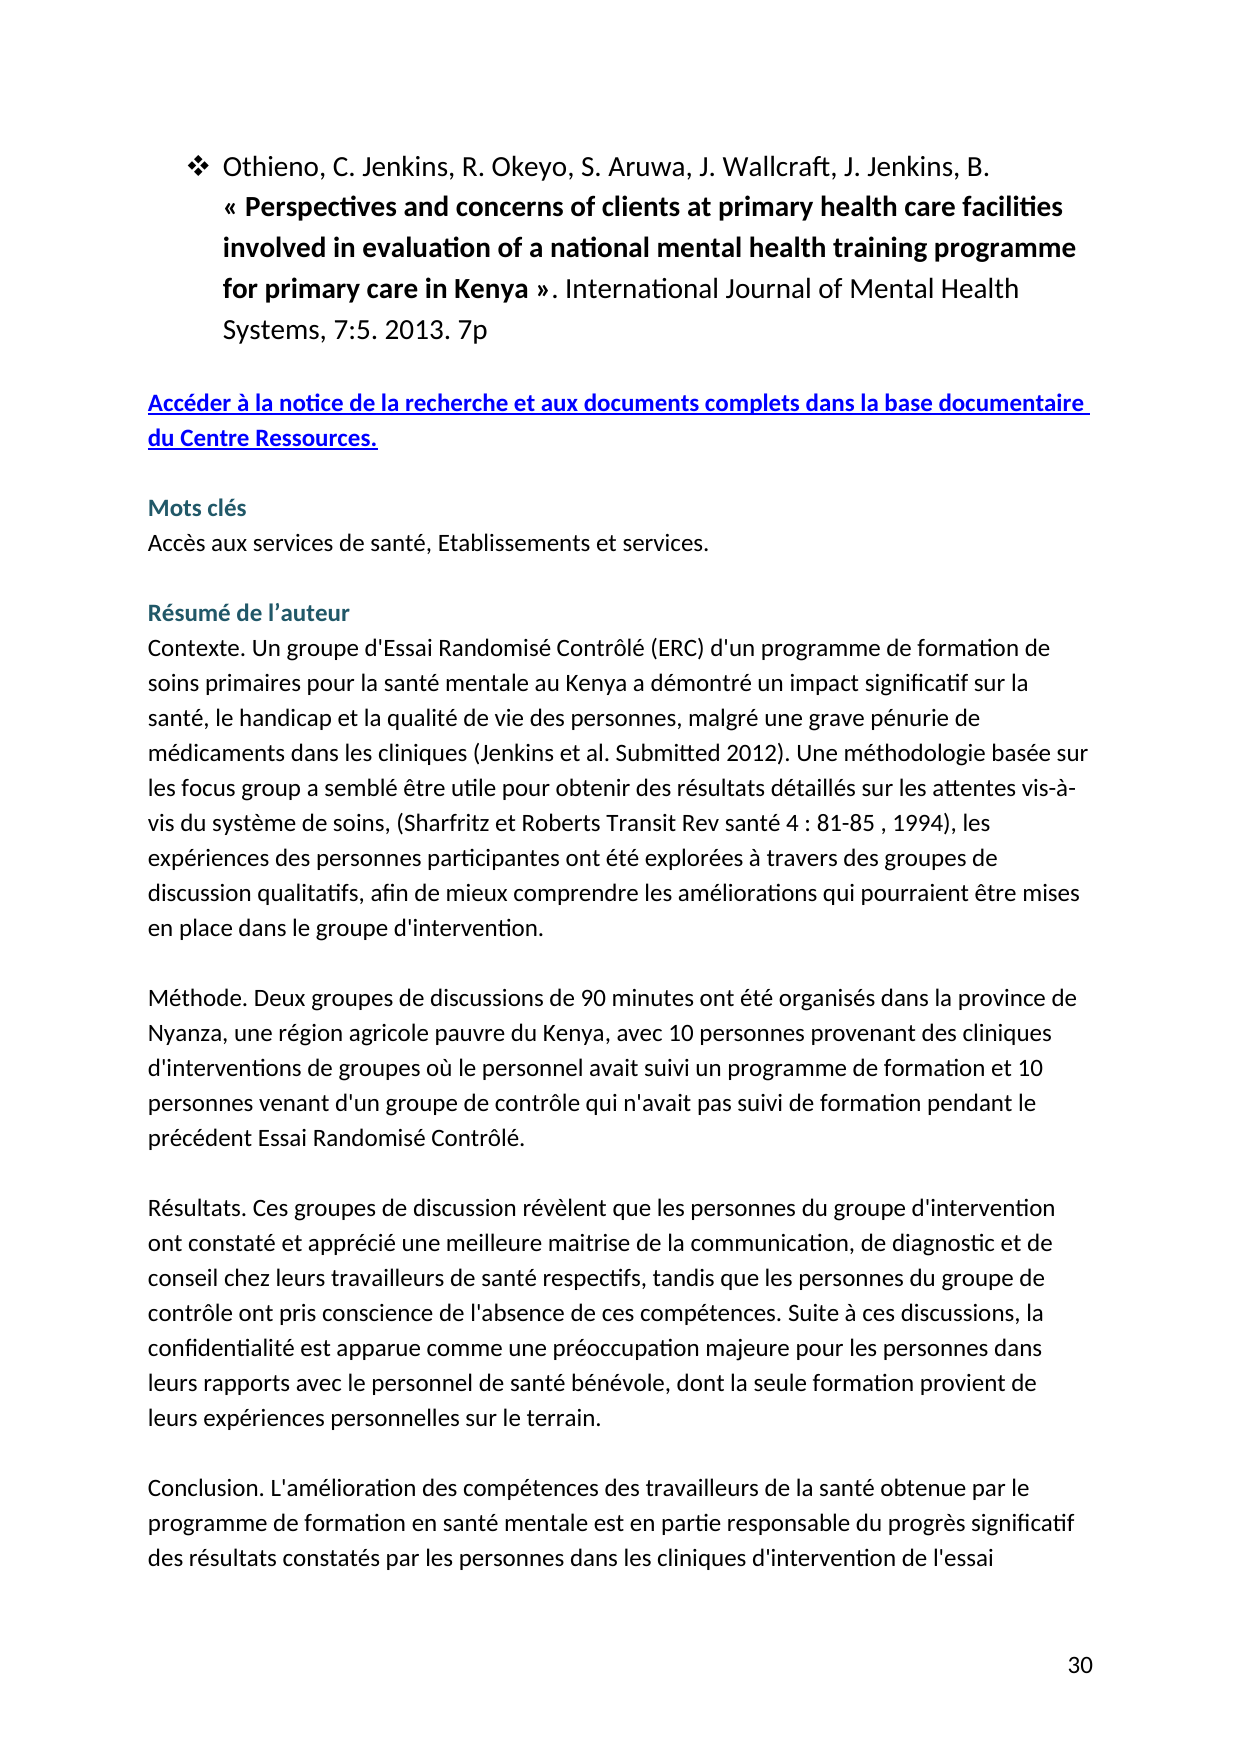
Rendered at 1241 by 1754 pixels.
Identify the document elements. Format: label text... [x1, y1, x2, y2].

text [148, 1472, 1093, 1573]
subtitle Othieno, C. Jenkins, R. Okeyo, S. Aruwa, J. Wallcraft, J. Jenkins, B. « Perspectives and concerns of clients at primary health care facilities involved in evaluation of a national mental health training programme for primary care in Kenya ». International Journal of Mental Health Systems, 7:5. 2013. 7p [185, 148, 1093, 347]
text Accès aux services de santé, Etablissements et services. [148, 527, 1093, 558]
text Contexte. Un groupe d'Essai Randomisé Contrôlé (ERC) d'un programme de formation de soins primaires pour la santé mentale au Kenya a démontré un impact significatif sur la santé, le handicap et la qualité de vie des personnes, malgré une grave pénurie de médicaments dans les cliniques (Jenkins et al. Submitted 2012). Une méthodologie basée sur les focus group a semblé être utile pour obtenir des résultats détaillés sur les attentes vis-à-vis du système de soins, (Sharfritz et Roberts Transit Rev santé 4 : 81-85 , 1994), les expériences des personnes participantes ont été explorées à travers des groupes de discussion qualitatifs, afin de mieux comprendre les améliorations qui pourraient être mises en place dans le groupe d'intervention. [148, 632, 1093, 943]
text Résumé de l’auteur [148, 597, 1093, 628]
text Résultats. Ces groupes de discussion révèlent que les personnes du groupe d'intervention ont constaté et apprécié une meilleure maitrise de la communication, de diagnostic et de conseil chez leurs travailleurs de santé respectifs, tandis que les personnes du groupe de contrôle ont pris conscience de l'absence de ces compétences. Suite à ces discussions, la confidentialité est apparue comme une préoccupation majeure pour les personnes dans leurs rapports avec le personnel de santé bénévole, dont la seule formation provient de leurs expériences personnelles sur le terrain. [148, 1192, 1093, 1433]
text Accéder à la notice de la recherche et aux documents complets dans la base documentaire du Centre Ressources. [148, 387, 1093, 453]
text Méthode. Deux groupes de discussions de 90 minutes ont été organisés dans la province de Nyanza, une région agricole pauvre du Kenya, avec 10 personnes provenant des cliniques d'interventions de groupes où le personnel avait suivi un programme de formation et 10 personnes venant d'un groupe de contrôle qui n'avait pas suivi de formation pendant le précédent Essai Randomisé Contrôlé. [148, 982, 1093, 1153]
text Mots clés [148, 492, 1093, 523]
